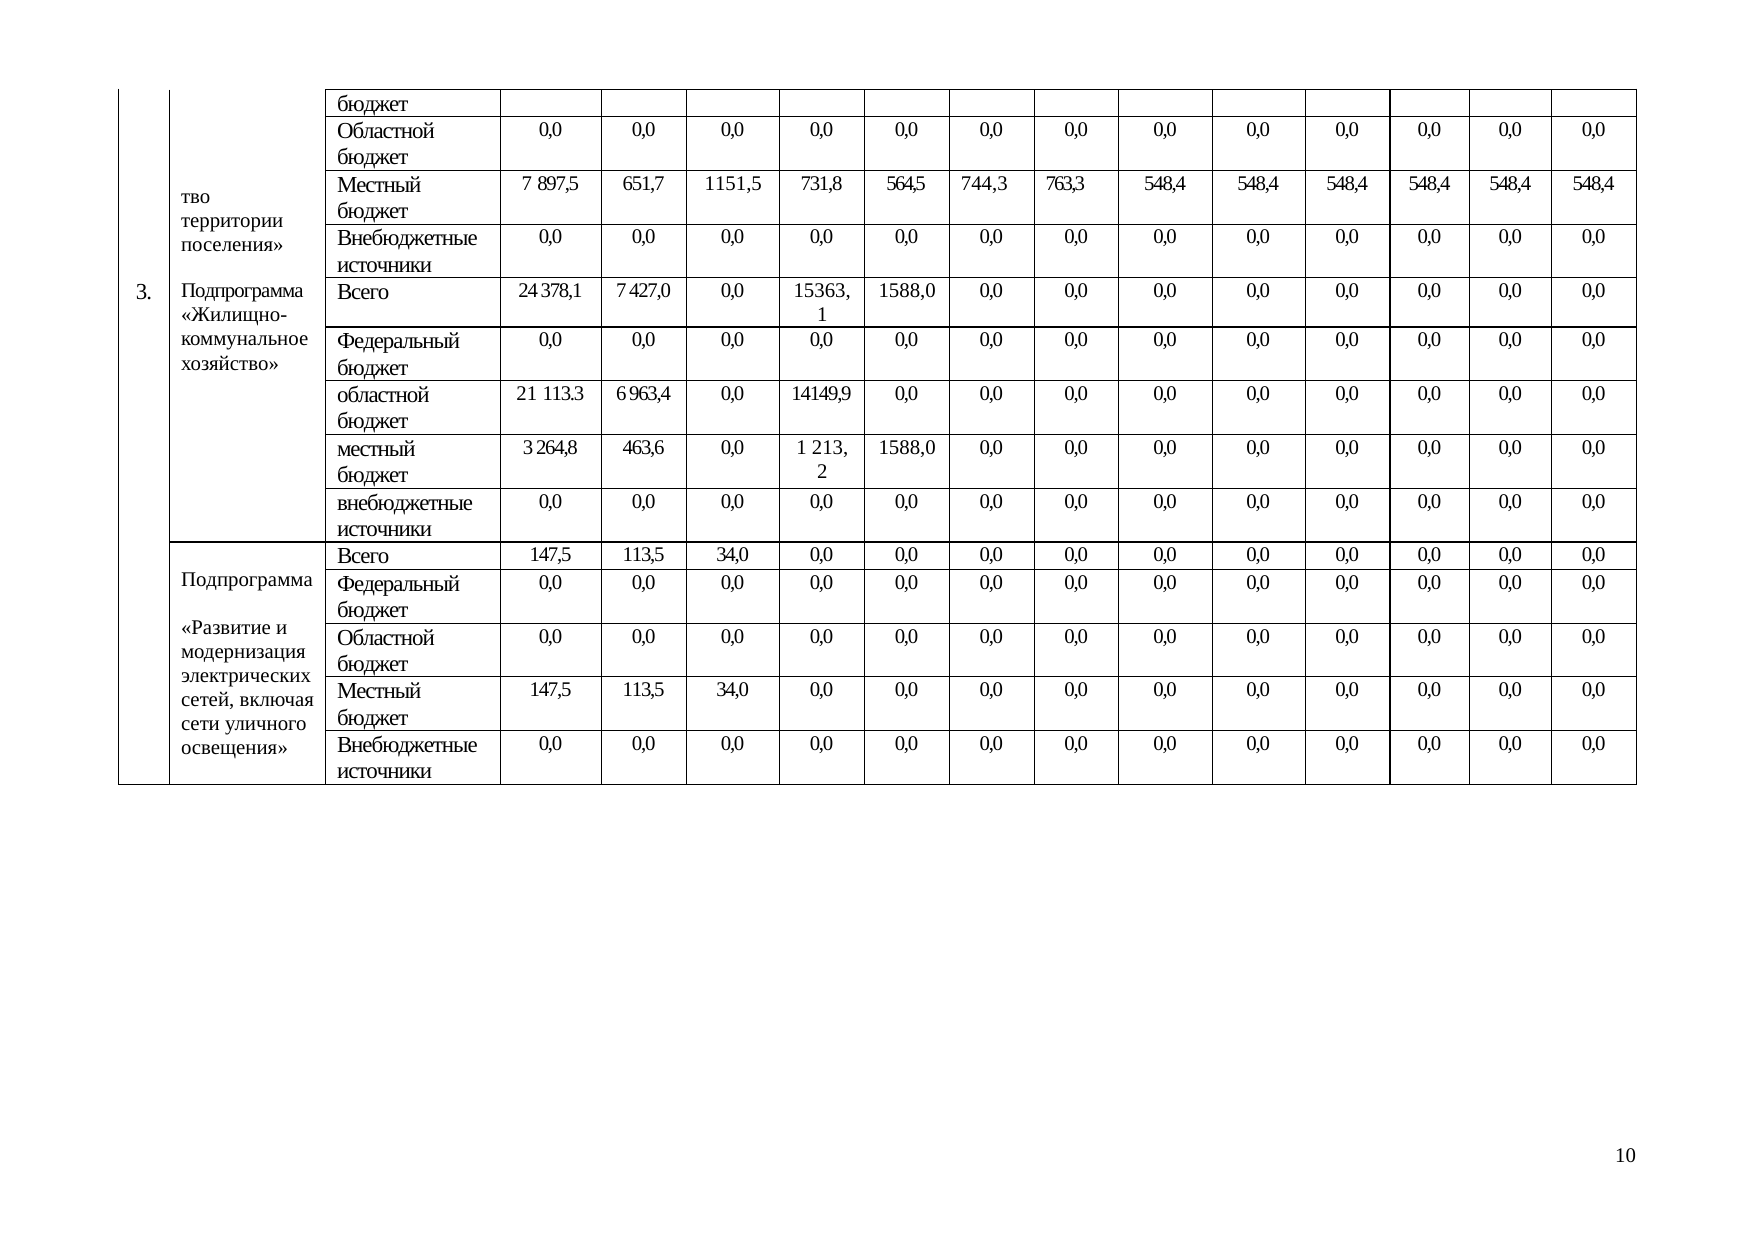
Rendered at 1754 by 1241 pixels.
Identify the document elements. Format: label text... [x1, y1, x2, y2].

table_cell [119, 623, 169, 676]
table_cell 34,0 [687, 543, 779, 569]
table_cell 0,0 [1470, 731, 1551, 784]
table_cell 0,0 [1035, 731, 1118, 784]
table_cell 0,0 [501, 328, 601, 380]
table_cell 0,0 [602, 90, 686, 116]
table_cell 548,4 [1213, 171, 1305, 223]
table_cell 0,0 [687, 90, 779, 116]
table_cell 0,0 [1306, 435, 1389, 488]
table_cell 0,0 [1391, 435, 1469, 488]
table_cell 0,0 [1391, 225, 1469, 277]
table_cell 0,0 [1552, 570, 1636, 622]
table_cell Подпрограмма «Развитие и модернизация электрических сетей, включая сети уличного освещения» [170, 543, 325, 784]
table_cell 0,0 [1119, 278, 1212, 326]
table_cell 15363,1 [780, 278, 864, 326]
table_cell Подпрограмма «Жилищно-коммунальное хозяйство» [170, 277, 325, 541]
table_cell 731,8 [780, 171, 864, 223]
table_cell 0,0 [1306, 117, 1389, 170]
table_cell 0,0 [950, 117, 1034, 170]
table_cell 0,0 [1035, 328, 1118, 380]
table_cell 0,0 [1035, 381, 1118, 434]
table_cell 0,0 [687, 489, 779, 541]
table_cell Местный бюджет [326, 171, 500, 223]
table_cell 0,0 [1391, 328, 1469, 380]
table_cell 0,0 [501, 117, 601, 170]
table_cell [119, 569, 169, 622]
table_cell 0,0 [1552, 381, 1636, 434]
table_cell 1588,0 [865, 278, 949, 326]
table_cell 744,3 [950, 171, 1034, 223]
table_cell 0,0 [950, 731, 1034, 784]
table_cell 0,0 [1391, 677, 1469, 730]
table_cell 0,0 [780, 117, 864, 170]
table_cell 0,0 [865, 624, 949, 676]
table_cell [119, 730, 169, 784]
table_cell 0,0 [1470, 543, 1551, 569]
table_cell 0,0 [950, 328, 1034, 380]
table_cell 147,5 [501, 677, 601, 730]
table_cell 0,0 [865, 225, 949, 277]
table_cell 0,0 [1213, 731, 1305, 784]
table_cell 0,0 [1306, 543, 1389, 569]
table_cell 0,0 [780, 624, 864, 676]
table_cell 0,0 [780, 90, 864, 116]
table_cell 0,0 [501, 90, 601, 116]
table_cell 0,0 [865, 381, 949, 434]
table_cell 0,0 [687, 731, 779, 784]
table_cell 0,0 [1470, 624, 1551, 676]
table_cell 0,0 [1306, 328, 1389, 380]
table_cell 0,0 [1119, 328, 1212, 380]
table_cell 3. [119, 277, 169, 434]
table_cell 0,0 [1306, 90, 1389, 116]
table_cell 0,0 [1470, 435, 1551, 488]
table_cell 0,0 [1306, 225, 1389, 277]
table_cell внебюджетные источники [326, 489, 500, 541]
table_cell 0,0 [602, 624, 686, 676]
table_cell 0,0 [1035, 543, 1118, 569]
table_cell 0,0 [780, 677, 864, 730]
table_cell 0,0 [501, 570, 601, 622]
table_cell 0,0 [1306, 570, 1389, 622]
table_cell 0,0 [780, 543, 864, 569]
table_cell 24 378,1 [501, 278, 601, 326]
table_cell 6 963,4 [602, 381, 686, 434]
table_cell 0,0 [1119, 731, 1212, 784]
table_cell 0,0 [1470, 381, 1551, 434]
table_cell 0,0 [602, 328, 686, 380]
table_cell Федеральный бюджет [326, 328, 500, 380]
table_cell 0,0 [1306, 278, 1389, 326]
table_cell 0,0 [1470, 90, 1551, 116]
table_cell 0,0 [1213, 225, 1305, 277]
table_cell 0,0 [1552, 543, 1636, 569]
table_cell 1588,0 [865, 435, 949, 488]
table_cell 0,0 [950, 90, 1034, 116]
table_cell 0,0 [501, 624, 601, 676]
table_cell 0,0 [1552, 677, 1636, 730]
table_cell 0,0 [865, 328, 949, 380]
table_cell 0,0 [950, 435, 1034, 488]
table_cell Всего [326, 543, 500, 569]
table_cell 0,0 [602, 731, 686, 784]
table_cell 147,5 [501, 543, 601, 569]
table_cell 0,0 [1213, 624, 1305, 676]
table_cell 548,4 [1470, 171, 1551, 223]
table_cell 1151,5 [687, 171, 779, 223]
table_cell 34,0 [687, 677, 779, 730]
table_cell 651,7 [602, 171, 686, 223]
table_cell 0,0 [865, 570, 949, 622]
table_cell 0,0 [1213, 570, 1305, 622]
table_cell 0,0 [950, 624, 1034, 676]
table_cell 0,0 [950, 570, 1034, 622]
table_cell 0,0 [1391, 543, 1469, 569]
table_cell 0,0 [1470, 117, 1551, 170]
table_cell 0,0 [950, 489, 1034, 541]
table_cell 0,0 [1119, 435, 1212, 488]
table_cell Областной бюджет [326, 624, 500, 676]
table_cell 21 113.3 [501, 381, 601, 434]
table_cell 0,0 [1213, 435, 1305, 488]
table_cell 0,0 [501, 489, 601, 541]
table_cell 548,4 [1306, 171, 1389, 223]
table_cell 0,0 [501, 731, 601, 784]
table_cell 548,4 [1552, 171, 1636, 223]
table_cell 0,0 [1213, 278, 1305, 326]
table_cell [119, 541, 169, 569]
table_cell 0,0 [687, 381, 779, 434]
table_cell 0,0 [1552, 117, 1636, 170]
table_cell [119, 676, 169, 730]
table_cell 0,0 [1552, 328, 1636, 380]
table_cell 0,0 [602, 489, 686, 541]
table_cell 0,0 [780, 570, 864, 622]
table_cell 0,0 [865, 731, 949, 784]
table_cell местный бюджет [326, 435, 500, 488]
table_cell [119, 434, 169, 541]
table_cell 0,0 [687, 278, 779, 326]
table_cell 0,0 [1552, 278, 1636, 326]
table_cell 0,0 [687, 117, 779, 170]
table_cell 0,0 [1213, 328, 1305, 380]
table_cell 7 427,0 [602, 278, 686, 326]
table_cell 0,0 [780, 731, 864, 784]
table_cell 0,0 [602, 570, 686, 622]
table_cell 113,5 [602, 543, 686, 569]
table_cell 0,0 [1035, 489, 1118, 541]
table_cell 0,0 [950, 543, 1034, 569]
table_cell 0,0 [1119, 570, 1212, 622]
table_cell 0,0 [1119, 489, 1212, 541]
table_cell 0,0 [1552, 489, 1636, 541]
table_cell 0,0 [687, 570, 779, 622]
table_cell 0,0 [501, 225, 601, 277]
table_cell 0,0 [1119, 90, 1212, 116]
table_cell 0,0 [1470, 570, 1551, 622]
table_cell 0,0 [950, 225, 1034, 277]
table_cell 0,0 [602, 117, 686, 170]
table_cell 0,0 [1213, 117, 1305, 170]
table_cell 763,3 [1035, 171, 1118, 223]
table_cell 0,0 [1552, 435, 1636, 488]
table_cell 0,0 [1552, 90, 1636, 116]
table_cell 0,0 [687, 624, 779, 676]
table_cell 0,0 [1119, 381, 1212, 434]
table_cell 0,0 [1213, 381, 1305, 434]
table_cell 0,0 [1552, 624, 1636, 676]
table_cell 564,5 [865, 171, 949, 223]
table_cell 463,6 [602, 435, 686, 488]
table_cell 0,0 [1119, 117, 1212, 170]
table_cell 14149,9 [780, 381, 864, 434]
table_cell 0,0 [1119, 677, 1212, 730]
table_cell Всего [326, 278, 500, 326]
table_cell 0,0 [1470, 489, 1551, 541]
table_cell 0,0 [1391, 90, 1469, 116]
table_cell 0,0 [865, 543, 949, 569]
table_cell 0,0 [1035, 570, 1118, 622]
table_cell 0,0 [1213, 489, 1305, 541]
table_cell 0,0 [1213, 90, 1305, 116]
table_cell Местный бюджет [326, 677, 500, 730]
table_cell 0,0 [1306, 677, 1389, 730]
table_cell 0,0 [950, 381, 1034, 434]
table_cell 0,0 [865, 677, 949, 730]
table_cell 0,0 [1035, 278, 1118, 326]
table_cell 0,0 [865, 489, 949, 541]
table_cell 0,0 [1035, 624, 1118, 676]
table_cell 0,0 [1306, 624, 1389, 676]
table_cell 0,0 [1119, 624, 1212, 676]
table_cell 0,0 [950, 677, 1034, 730]
table_cell 0,0 [1470, 677, 1551, 730]
table_cell 0,0 [865, 90, 949, 116]
table_cell 0,0 [1470, 328, 1551, 380]
table_cell Внебюджетные источники [326, 731, 500, 784]
table_cell 548,4 [1119, 171, 1212, 223]
table_cell 1 213,2 [780, 435, 864, 488]
table_cell 0,0 [1306, 731, 1389, 784]
table_cell 0,0 [780, 328, 864, 380]
table_cell 0,0 [780, 489, 864, 541]
table_cell Федеральный бюджет [326, 570, 500, 622]
table_cell 0,0 [1119, 225, 1212, 277]
table_cell Федеральный бюджет [326, 90, 500, 116]
table_cell 3 264,8 [501, 435, 601, 488]
table_cell 0,0 [1391, 731, 1469, 784]
table_cell 0,0 [1306, 381, 1389, 434]
table_cell 0,0 [1391, 381, 1469, 434]
table_cell 7 897,5 [501, 171, 601, 223]
table_cell 0,0 [1213, 543, 1305, 569]
table_cell 0,0 [1213, 677, 1305, 730]
table_cell областной бюджет [326, 381, 500, 434]
table_cell 0,0 [780, 225, 864, 277]
table_cell 0,0 [950, 278, 1034, 326]
table_cell 0,0 [1391, 624, 1469, 676]
table_cell 0,0 [1391, 278, 1469, 326]
table_cell 0,0 [1035, 90, 1118, 116]
table_cell 0,0 [1391, 117, 1469, 170]
table_cell 0,0 [1552, 731, 1636, 784]
table_cell 0,0 [687, 435, 779, 488]
table_cell 0,0 [1035, 225, 1118, 277]
table_cell 0,0 [687, 328, 779, 380]
table_cell 0,0 [1306, 489, 1389, 541]
table_cell Областной бюджет [326, 117, 500, 170]
table_cell 0,0 [1470, 278, 1551, 326]
table_cell 0,0 [1035, 677, 1118, 730]
table_cell 0,0 [1470, 225, 1551, 277]
table_cell 0,0 [687, 225, 779, 277]
table_cell 0,0 [865, 117, 949, 170]
table_cell 0,0 [1552, 225, 1636, 277]
table_cell 0,0 [1035, 117, 1118, 170]
table_cell 0,0 [1035, 435, 1118, 488]
table_cell 113,5 [602, 677, 686, 730]
table_cell 0,0 [1391, 570, 1469, 622]
table_cell 0,0 [1119, 543, 1212, 569]
table_cell 548,4 [1391, 171, 1469, 223]
table_cell 0,0 [1391, 489, 1469, 541]
table_cell 0,0 [602, 225, 686, 277]
table_cell Внебюджетные источники [326, 225, 500, 277]
